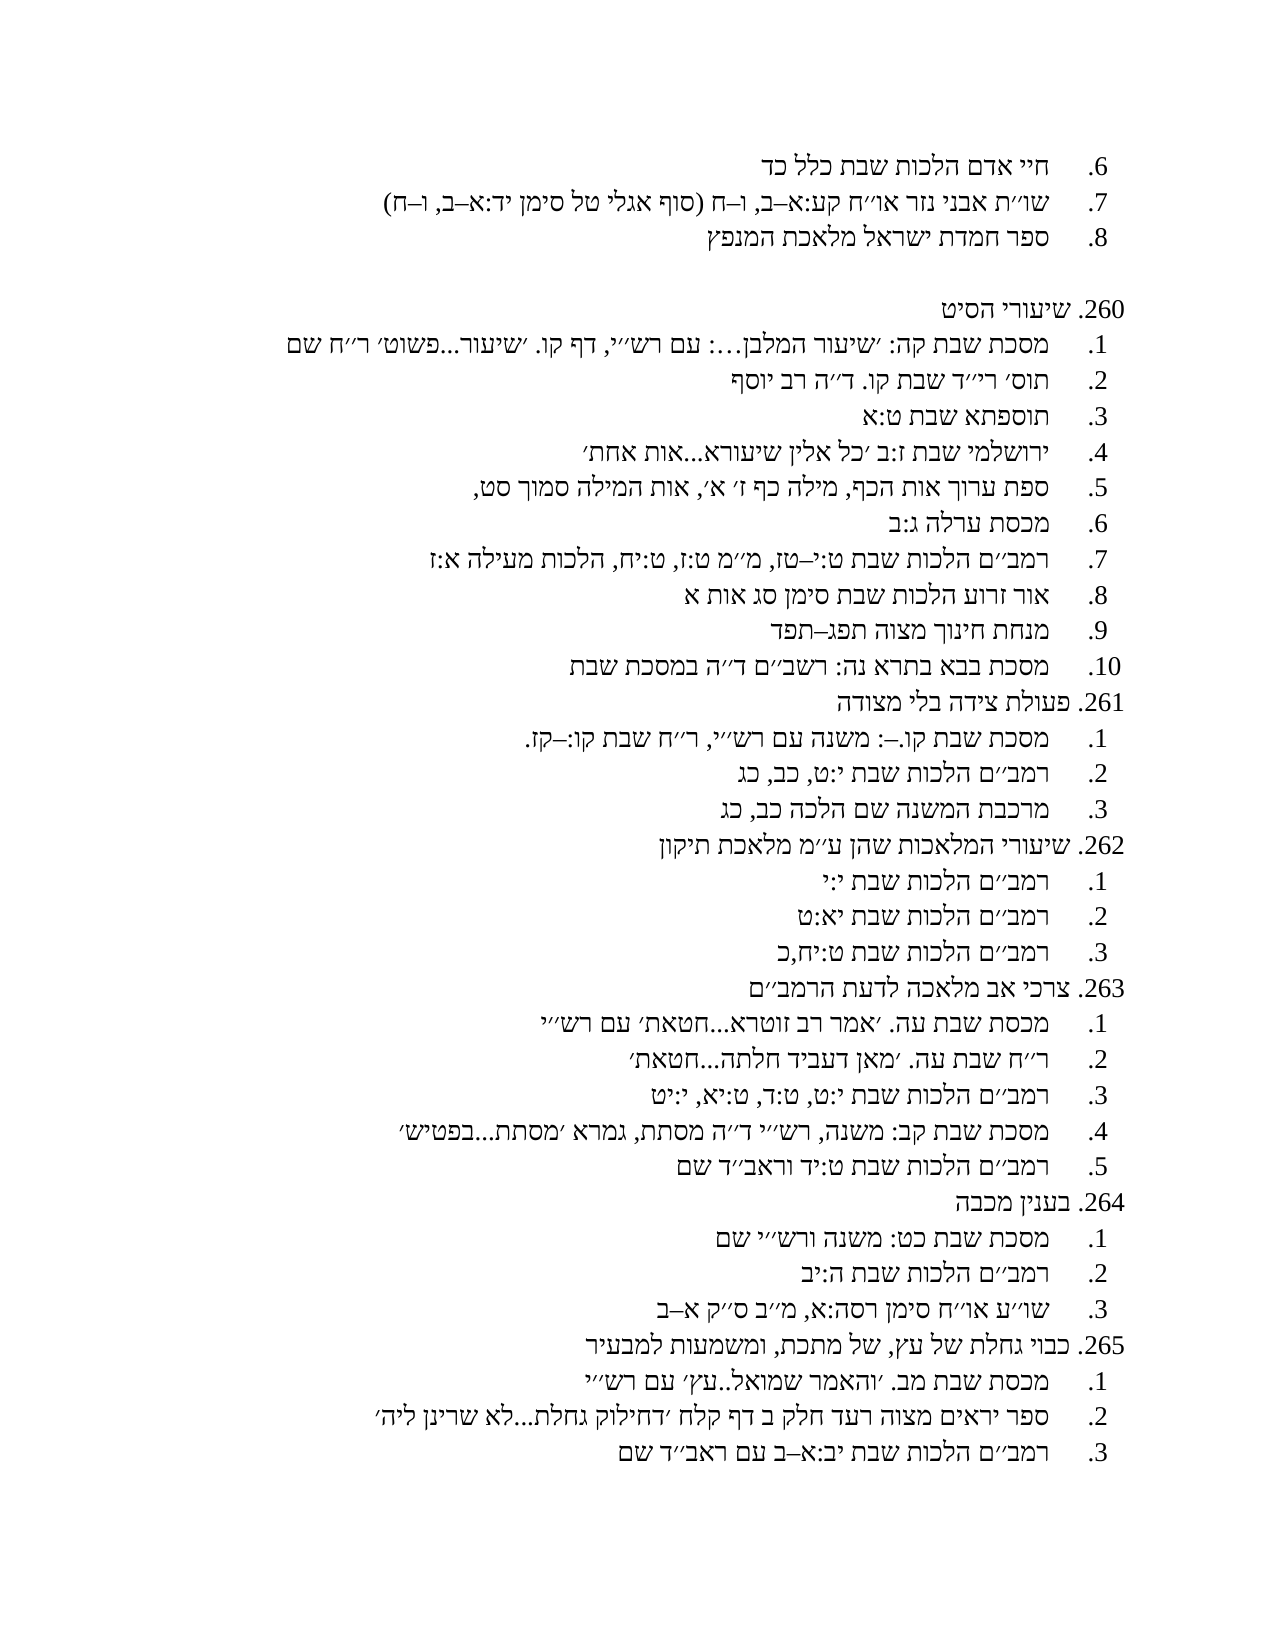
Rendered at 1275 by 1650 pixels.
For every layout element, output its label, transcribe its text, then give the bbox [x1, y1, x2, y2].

text 265. כבוי גחלת של עץ, של מתכת, ומשמעות למבעיר [150, 1329, 1125, 1360]
list מסכת שבת קו.–: משנה עם רש׳׳י, ר׳׳ח שבת קו:–קז. [150, 722, 1087, 753]
list רמב׳׳ם הלכות שבת ט:י–טז, מ׳׳מ ט:ז, ט:יח, הלכות מעילה א:ז [150, 543, 1087, 574]
list שו׳׳ע או׳׳ח סימן רסה:א, מ׳׳ב ס׳׳ק א–ב [150, 1293, 1087, 1324]
list מנחת חינוך מצוה תפג–תפד [150, 614, 1087, 646]
list ירושלמי שבת ז:ב ׳כל אלין שיעורא...אות אחת׳ [150, 436, 1087, 467]
list ספר חמדת ישראל מלאכת המנפץ [150, 221, 1087, 253]
list רמב׳׳ם הלכות שבת י:י [150, 864, 1087, 896]
list מרכבת המשנה שם הלכה כב, כג [150, 793, 1087, 824]
list ספר יראים מצוה רעד חלק ב דף קלח ׳דחילוק גחלת...לא שרינן ליה׳ [150, 1401, 1087, 1432]
list מכסת שבת עה. ׳אמר רב זוטרא...חטאת׳ עם רש׳׳י [150, 1007, 1087, 1039]
list חיי אדם הלכות שבת כלל כד [150, 150, 1087, 181]
list מסכת שבת קה: ׳שיעור המלבן…: עם רש׳׳י, דף קו. ׳שיעור...פשוט׳ ר׳׳ח שם [150, 329, 1087, 360]
list מסכת שבת כט: משנה ורש׳׳י שם [150, 1222, 1087, 1253]
list תוס׳ רי׳׳ד שבת קו. ד׳׳ה רב יוסף [150, 364, 1087, 396]
text 263. צרכי אב מלאכה לדעת הרמב׳׳ם [150, 972, 1125, 1003]
list מסכת בבא בתרא נה: רשב׳׳ם ד׳׳ה במסכת שבת [150, 650, 1087, 681]
list רמב׳׳ם הלכות שבת י:ט, ט:ד, ט:יא, י:יט [150, 1079, 1087, 1110]
list רמב׳׳ם הלכות שבת יא:ט [150, 900, 1087, 931]
list שו׳׳ת אבני נזר או׳׳ח קע:א–ב, ו–ח (סוף אגלי טל סימן יד:א–ב, ו–ח) [150, 186, 1087, 217]
list רמב׳׳ם הלכות שבת ט:יח,כ [150, 936, 1087, 967]
list מסכת שבת קב: משנה, רש׳׳י ד׳׳ה מסתת, גמרא ׳מסתת...בפטיש׳ [150, 1115, 1087, 1146]
text 264. בענין מכבה [150, 1186, 1125, 1217]
list ר׳׳ח שבת עה. ׳מאן דעביד חלתה...חטאת׳ [150, 1043, 1087, 1074]
text 262. שיעורי המלאכות שהן ע׳׳מ מלאכת תיקון [150, 829, 1125, 860]
list רמב׳׳ם הלכות שבת ה:יב [150, 1258, 1087, 1289]
list רמב׳׳ם הלכות שבת י:ט, כב, כג [150, 757, 1087, 788]
list מכסת שבת מב. ׳והאמר שמואל..עץ׳ עם רש׳׳י [150, 1365, 1087, 1396]
list אור זרוע הלכות שבת סימן סג אות א [150, 579, 1087, 610]
list רמב׳׳ם הלכות שבת ט:יד וראב׳׳ד שם [150, 1150, 1087, 1182]
list מכסת ערלה ג:ב [150, 507, 1087, 538]
text 260. שיעורי הסיט [150, 293, 1125, 324]
text 261. פעולת צידה בלי מצודה [150, 686, 1125, 717]
list ספת ערוך אות הכף, מילה כף ז׳ א׳, אות המילה סמוך סט, [150, 472, 1087, 503]
list רמב׳׳ם הלכות שבת יב:א–ב עם ראב׳׳ד שם [150, 1436, 1087, 1467]
list תוספתא שבת ט:א [150, 400, 1087, 431]
